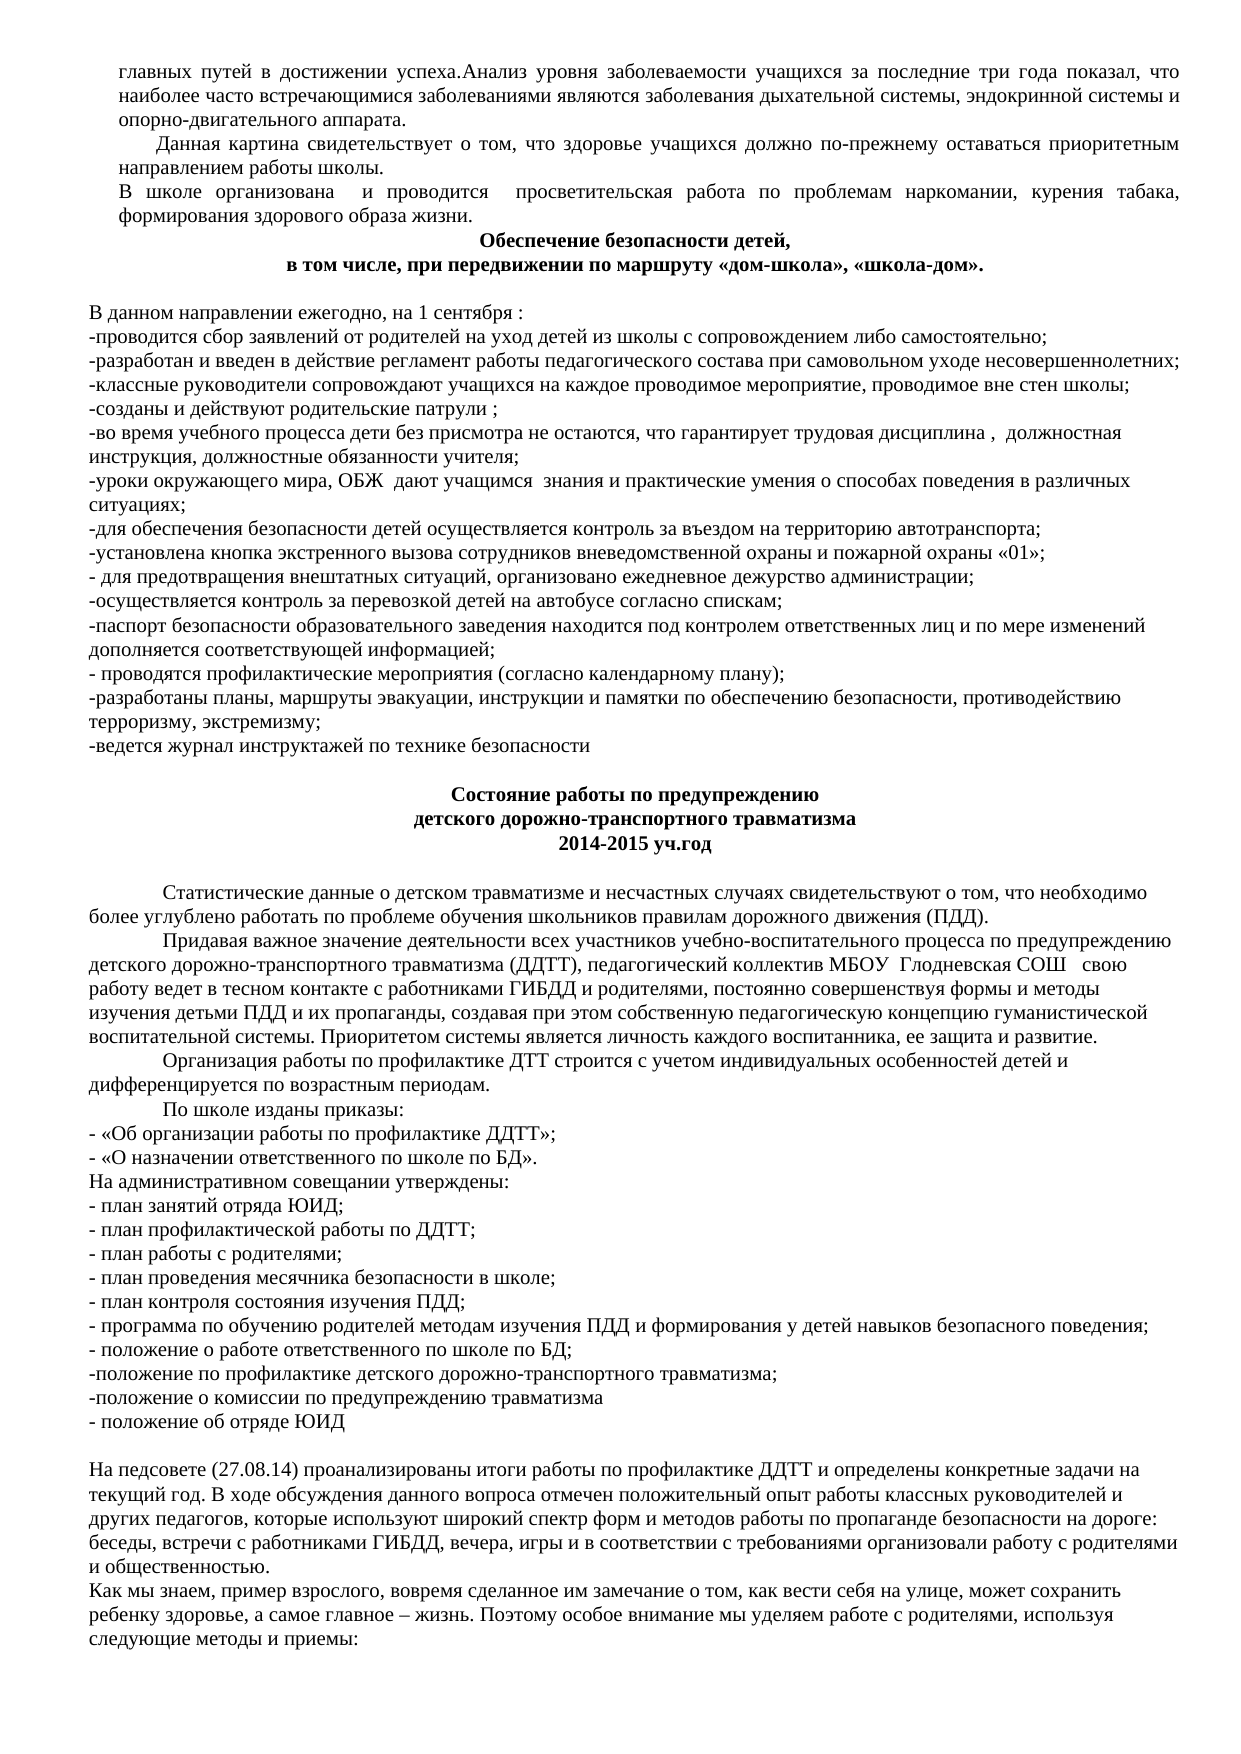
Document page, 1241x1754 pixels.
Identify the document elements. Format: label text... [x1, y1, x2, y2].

text -проводится сбор заявлений от родителей на уход детей из школы с сопровождением либо самостоятельно; [89, 324, 1181, 348]
text - план контроля состояния изучения ПДД; [89, 1289, 1181, 1313]
text -положение о комиссии по предупреждению травматизма [89, 1385, 1181, 1409]
text На административном совещании утверждены: [89, 1169, 1181, 1193]
text -положение по профилактике детского дорожно-транспортного травматизма; [89, 1361, 1181, 1385]
text - «Об организации работы по профилактике ДДТТ»; [89, 1121, 1181, 1144]
text -установлена кнопка экстренного вызова сотрудников вневедомственной охраны и пожарной охраны «01»; [89, 540, 1181, 564]
text в том числе, при передвижении по маршруту «дом-школа», «школа-дом». [89, 252, 1181, 276]
text В школе организована и проводится просветительская работа по проблемам наркомании, курения табака, формирования здорового образа жизни. [118, 179, 1181, 227]
text - проводятся профилактические мероприятия (согласно календарному плану); [89, 661, 1181, 685]
text -паспорт безопасности образовательного заведения находится под контролем ответственных лиц и по мере изменений дополняется соответствующей информацией; [89, 612, 1181, 661]
text -для обеспечения безопасности детей осуществляется контроль за въездом на территорию автотранспорта; [89, 516, 1181, 540]
text По школе изданы приказы: [89, 1096, 1181, 1121]
text - положение об отряде ЮИД [89, 1409, 1181, 1433]
text Данная картина свидетельствует о том, что здоровье учащихся должно по-прежнему оставаться приоритетным направлением работы школы. [118, 131, 1181, 179]
text - для предотвращения внештатных ситуаций, организовано ежедневное дежурство администрации; [89, 564, 1181, 588]
text Обеспечение безопасности детей, [89, 227, 1181, 252]
text -уроки окружающего мира, ОБЖ дают учащимся знания и практические умения о способах поведения в различных ситуациях; [89, 468, 1181, 516]
text -осуществляется контроль за перевозкой детей на автобусе согласно спискам; [89, 588, 1181, 612]
text - «О назначении ответственного по школе по БД». [89, 1144, 1181, 1169]
text В данном направлении ежегодно, на 1 сентября : [89, 300, 1181, 324]
text -созданы и действуют родительские патрули ; [89, 396, 1181, 420]
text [118, 59, 1181, 131]
text - план проведения месячника безопасности в школе; [89, 1265, 1181, 1289]
text -ведется журнал инструктажей по технике безопасности [89, 733, 1181, 757]
text -разработан и введен в действие регламент работы педагогического состава при самовольном уходе несовершеннолетних; [89, 348, 1181, 372]
text На педсовете (27.08.14) проанализированы итоги работы по профилактике ДДТТ и определены конкретные задачи на текущий год. В ходе обсуждения данного вопроса отмечен положительный опыт работы классных руководителей и других педагогов, которые используют широкий спектр форм и методов работы по пропаганде безопасности на дороге: беседы, встречи с работниками ГИБДД, вечера, игры и в соответствии с требованиями организовали работу с родителями и общественностью. [89, 1457, 1181, 1578]
text -во время учебного процесса дети без присмотра не остаются, что гарантирует трудовая дисциплина , должностная инструкция, должностные обязанности учителя; [89, 420, 1181, 468]
text - план профилактической работы по ДДТТ; [89, 1217, 1181, 1241]
text - положение о работе ответственного по школе по БД; [89, 1337, 1181, 1361]
text Придавая важное значение деятельности всех участников учебно-воспитательного процесса по предупреждению детского дорожно-транспортного травматизма (ДДТТ), педагогический коллектив МБОУ Глодневская СОШ свою работу ведет в тесном контакте с работниками ГИБДД и родителями, постоянно совершенствуя формы и методы изучения детьми ПДД и их пропаганды, создавая при этом собственную педагогическую концепцию гуманистической воспитательной системы. Приоритетом системы является личность каждого воспитанника, ее защита и развитие. [89, 928, 1181, 1048]
text 2014-2015 уч.год [89, 830, 1181, 854]
text - план работы с родителями; [89, 1241, 1181, 1265]
text -разработаны планы, маршруты эвакуации, инструкции и памятки по обеспечению безопасности, противодействию терроризму, экстремизму; [89, 685, 1181, 733]
text Состояние работы по предупреждению [89, 782, 1181, 806]
text - план занятий отряда ЮИД; [89, 1193, 1181, 1217]
text Организация работы по профилактике ДТТ строится с учетом индивидуальных особенностей детей и дифференцируется по возрастным периодам. [89, 1048, 1181, 1096]
text - программа по обучению родителей методам изучения ПДД и формирования у детей навыков безопасного поведения; [89, 1313, 1181, 1337]
text Как мы знаем, пример взрослого, вовремя сделанное им замечание о том, как вести себя на улице, может сохранить ребенку здоровье, а самое главное – жизнь. Поэтому особое внимание мы уделяем работе с родителями, используя следующие методы и приемы: [89, 1578, 1181, 1650]
text Статистические данные о детском травматизме и несчастных случаях свидетельствуют о том, что необходимо более углублено работать по проблеме обучения школьников правилам дорожного движения (ПДД). [89, 880, 1181, 928]
text детского дорожно-транспортного травматизма [89, 806, 1181, 830]
text -классные руководители сопровождают учащихся на каждое проводимое мероприятие, проводимое вне стен школы; [89, 372, 1181, 396]
